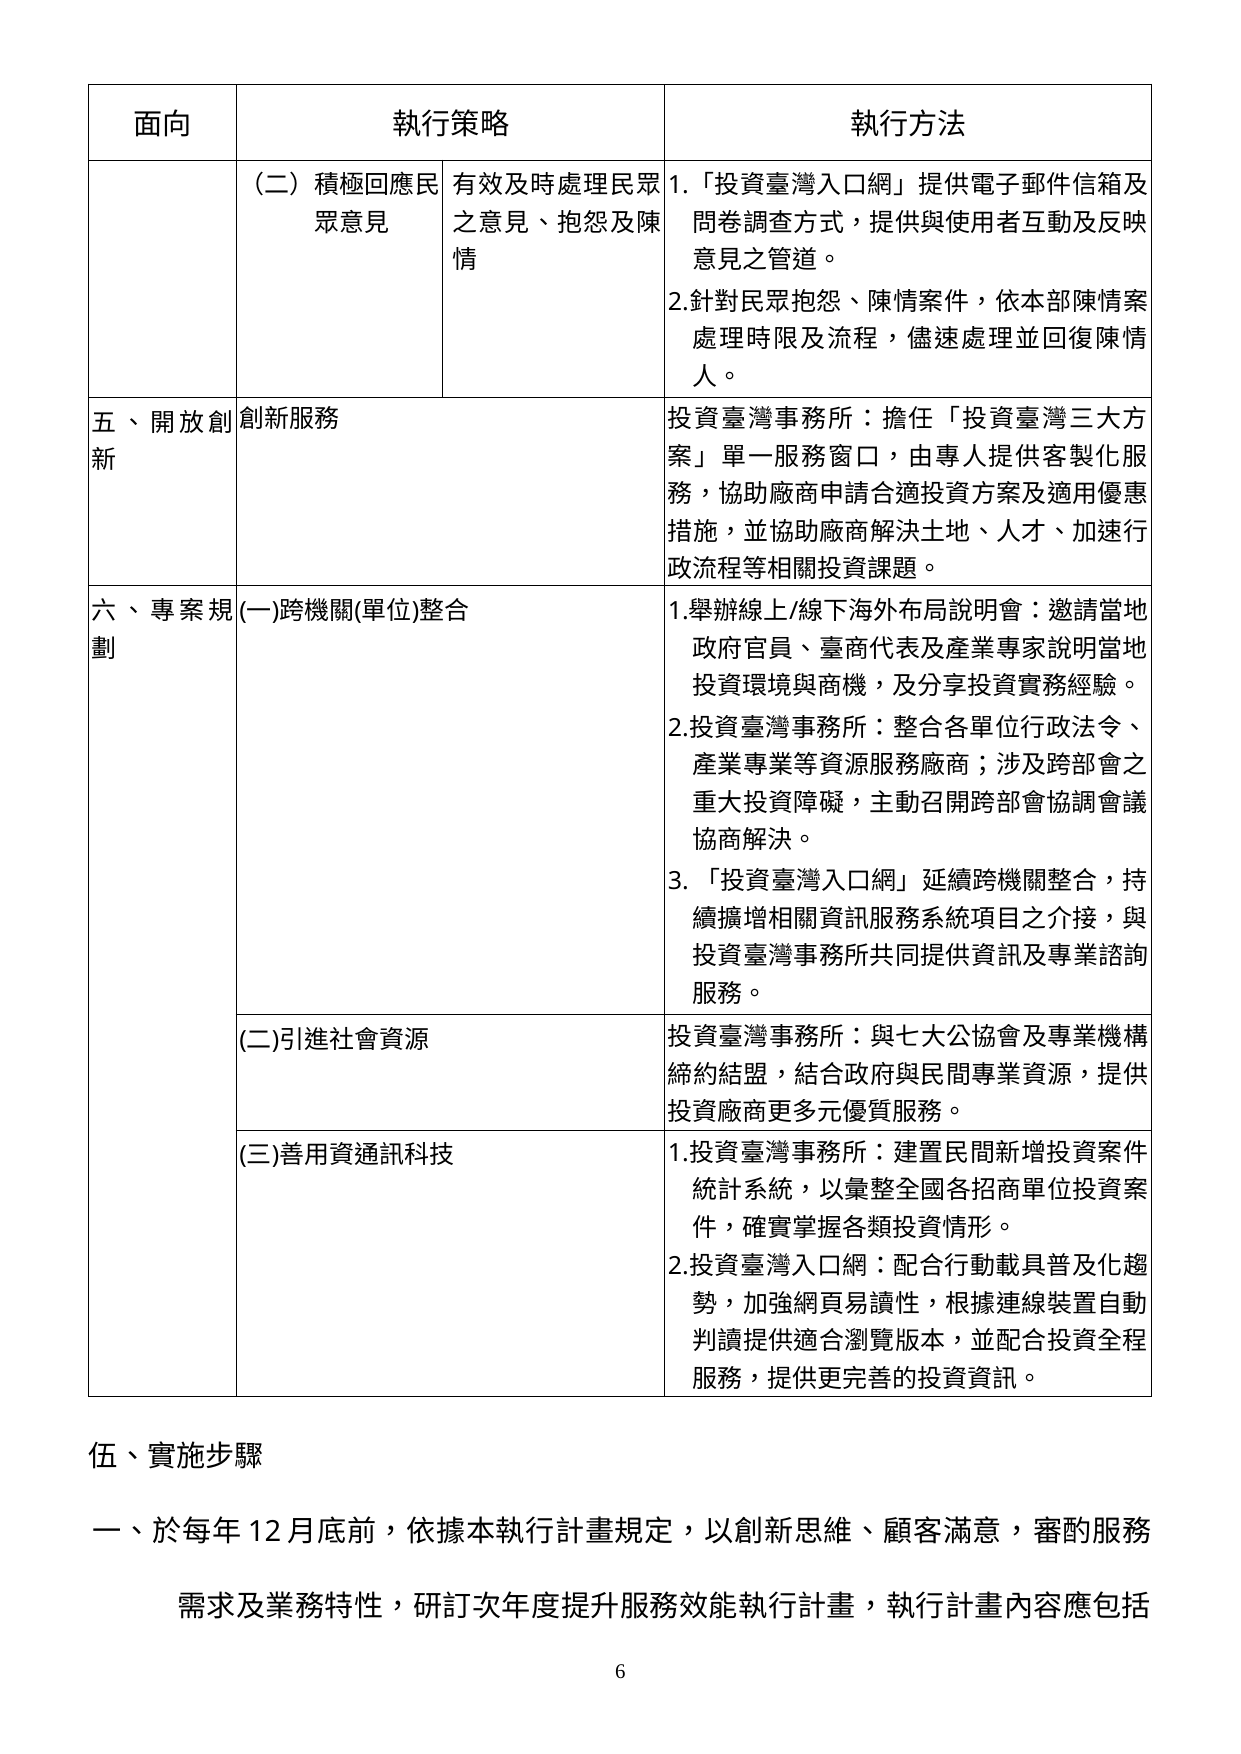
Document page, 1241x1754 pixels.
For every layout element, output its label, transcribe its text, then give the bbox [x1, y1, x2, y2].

table_cell 六、專案規劃 [89, 586, 236, 1396]
table_cell 1.「投資臺灣入口網」提供電子郵件信箱及問卷調查方式，提供與使用者互動及反映意見之管道。 2.針對民眾抱怨、陳情案件，依本部陳情案處理時限及流程，儘速處理並回復陳情人。 [665, 161, 1151, 397]
table_header 執行方法 [665, 85, 1151, 159]
table_cell 五、開放創新 [89, 398, 236, 585]
table_cell （二）積極回應民眾意見 [237, 161, 442, 397]
table_cell 1.投資臺灣事務所：建置民間新增投資案件統計系統，以彙整全國各招商單位投資案件，確實掌握各類投資情形。 2.投資臺灣入口網：配合行動載具普及化趨勢，加強網頁易讀性，根據連線裝置自動判讀提供適合瀏覽版本，並配合投資全程服務，提供更完善的投資資訊。 [665, 1131, 1151, 1396]
table_cell (三)善用資通訊科技 [237, 1131, 664, 1396]
table_cell (一)跨機關(單位)整合 [237, 586, 664, 1014]
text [59, 1491, 1152, 1641]
text 伍、實施步驟 [89, 1416, 1152, 1491]
table_cell 創新服務 [237, 398, 664, 585]
table_cell (二)引進社會資源 [237, 1015, 664, 1129]
table_header 執行策略 [237, 85, 664, 159]
table_cell 1.舉辦線上/線下海外布局說明會：邀請當地政府官員、臺商代表及產業專家說明當地投資環境與商機，及分享投資實務經驗。 2.投資臺灣事務所：整合各單位行政法令、產業專業等資源服務廠商；涉及跨部會之重大投資障礙，主動召開跨部會協調會議協商解決。 3. 「投資臺灣入口網」延續跨機關整合，持續擴增相關資訊服務系統項目之介接，與投資臺灣事務所共同提供資訊及專業諮詢服務。 [665, 586, 1151, 1014]
table_cell 有效及時處理民眾之意見、抱怨及陳情 [443, 161, 664, 397]
table_cell 投資臺灣事務所：與七大公協會及專業機構締約結盟，結合政府與民間專業資源，提供投資廠商更多元優質服務。 [665, 1015, 1151, 1129]
table_header 面向 [89, 85, 236, 159]
table_cell 投資臺灣事務所：擔任「投資臺灣三大方案」單一服務窗口，由專人提供客製化服務，協助廠商申請合適投資方案及適用優惠措施，並協助廠商解決土地、人才、加速行政流程等相關投資課題。 [665, 398, 1151, 585]
